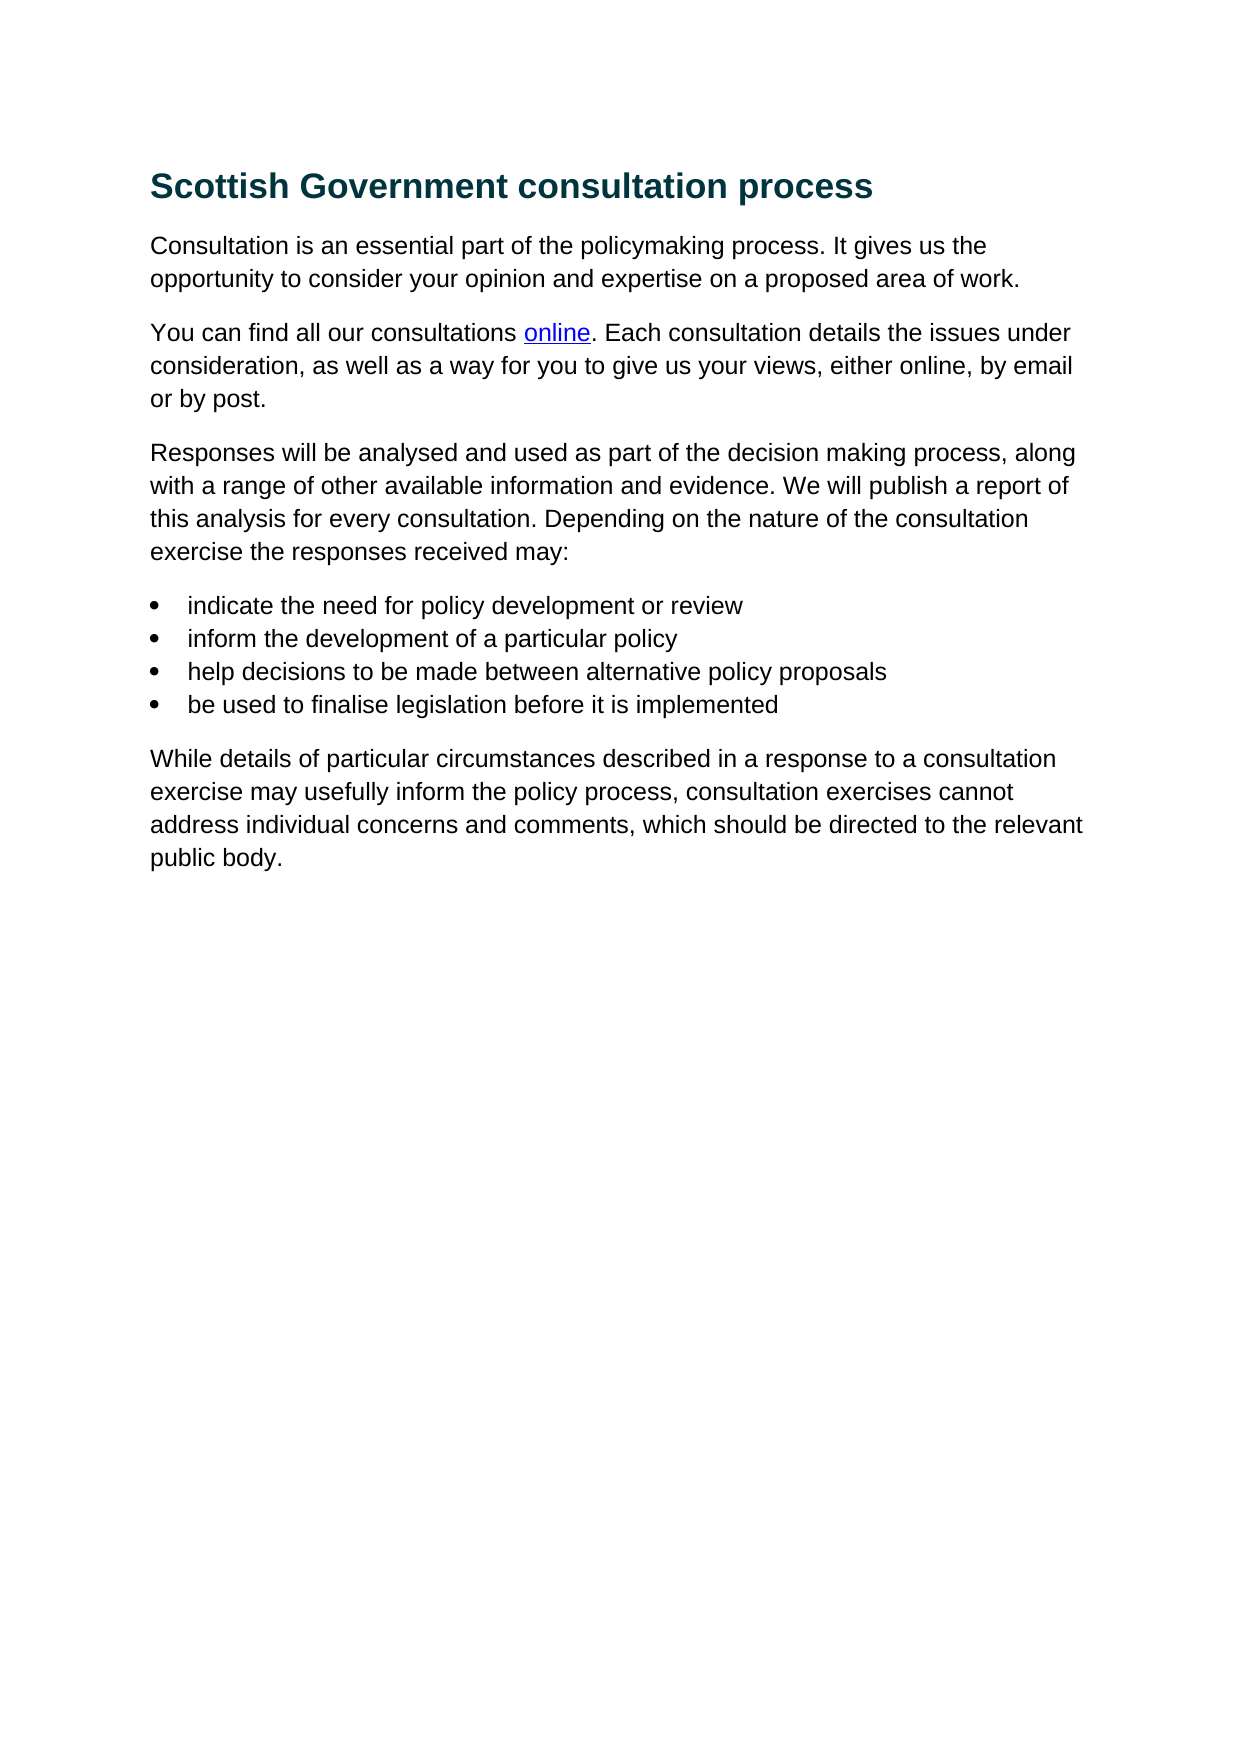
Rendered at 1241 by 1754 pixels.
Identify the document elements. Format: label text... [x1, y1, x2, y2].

text You can find all our consultations online. Each consultation details the issues under consideration, as well as a way for you to give us your views, either online, by email or by post. [150, 318, 1090, 413]
list inform the development of a particular policy [150, 624, 1090, 653]
text Responses will be analysed and used as part of the decision making process, along with a range of other available information and evidence. We will publish a report of this analysis for every consultation. Depending on the nature of the consultation exercise the responses received may: [150, 438, 1090, 566]
text While details of particular circumstances described in a response to a consultation exercise may usefully inform the policy process, consultation exercises cannot address individual concerns and comments, which should be directed to the relevant public body. [150, 744, 1090, 872]
list help decisions to be made between alternative policy proposals [150, 657, 1090, 686]
list indicate the need for policy development or review [150, 591, 1090, 620]
list be used to finalise legislation before it is implemented [150, 690, 1090, 719]
text Scottish Government consultation process [150, 150, 1090, 206]
text Consultation is an essential part of the policymaking process. It gives us the opportunity to consider your opinion and expertise on a proposed area of work. [150, 231, 1090, 293]
